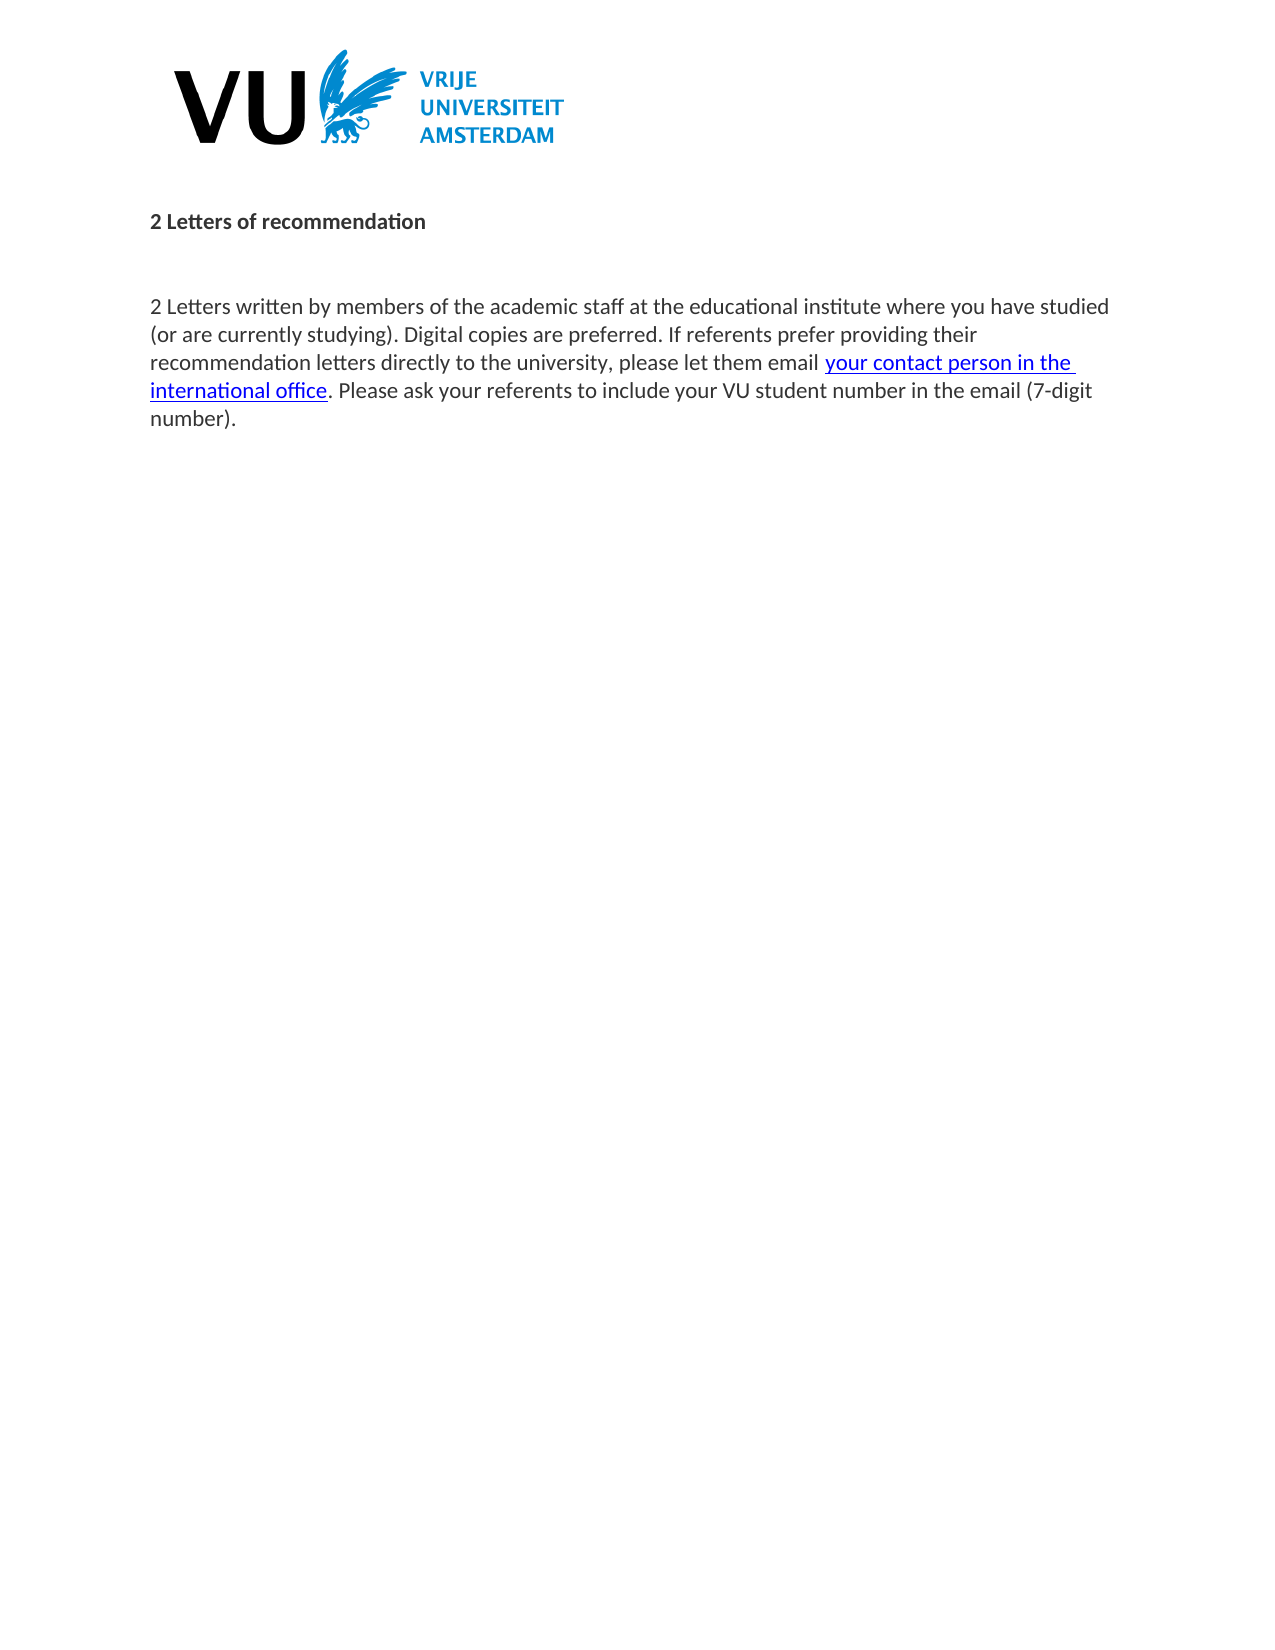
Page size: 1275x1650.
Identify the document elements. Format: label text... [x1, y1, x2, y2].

picture [145, 39, 592, 172]
text 2 Letters written by members of the academic staff at the educational institute where you have studied (or are currently studying). Digital copies are preferred. If referents prefer providing their recommendation letters directly to the university, please let them email your contact person in the international office. Please ask your referents to include your VU student number in the email (7-digit number). [150, 264, 1125, 432]
text 2 Letters of recommendation [150, 179, 1125, 235]
